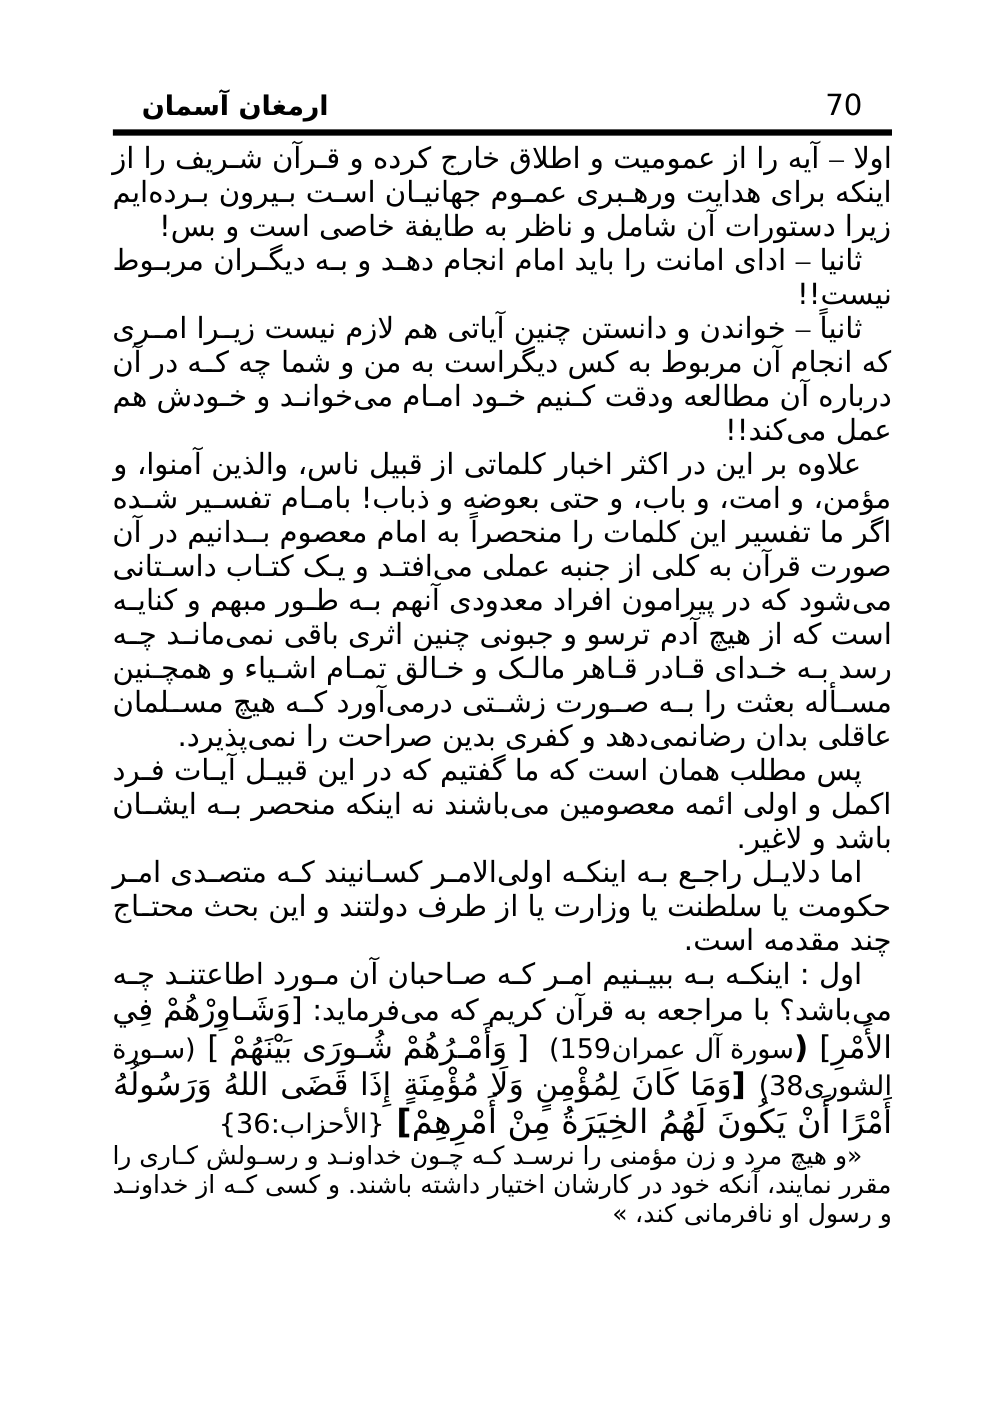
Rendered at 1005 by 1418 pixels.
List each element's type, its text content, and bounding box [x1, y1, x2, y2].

text «و هيچ مرد و زن مؤمنى را نرسد كه چون خداوند و رسولش كارى را مقرر نمايند، آنكه خود در كارشان اختيار داشته باشند. و كسى كه از خداوند و رسول او نافرمانى كند، » [112, 1141, 892, 1229]
text اول : اینکه به ببینیم امر که صاحبان آن مورد اطاعتند چه می‌باشد؟ با مراجعه به قرآن کریم که می‌فرماید: [وَشَاوِرْهُمْ فِي الأَمْرِ] (سورة آل عمران159) [ وَأَمْرُهُمْ شُورَى بَيْنَهُمْ ] (سورة الشورى38) [وَمَا كَانَ لِمُؤْمِنٍ وَلَا مُؤْمِنَةٍ إِذَا قَضَى اللهُ وَرَسُولُهُ أَمْرًا أَنْ يَكُونَ لَهُمُ الخِيَرَةُ مِنْ أَمْرِهِمْ] {الأحزاب:36} [112, 957, 892, 1141]
text پس مطلب همان است که ما گفتیم که در این قبیل آیات فرد اکمل و اولی ائمه معصومین می‌باشند نه اینکه منحصر به ایشان باشد و لاغیر. [112, 753, 892, 855]
text علاوه بر این در اکثر اخبار کلماتی از قبیل ناس، والذین آمنوا، و مؤمن، و امت، و باب، و حتی بعوضه و ذباب! بامام تفسیر شده اگر ما تفسیر این کلمات را منحصراً به امام معصوم بدانیم در آن صورت قرآن به کلی از جنبه عملی می‌افتد و یک کتاب داستانی می‌شود که در پیرامون افراد معدودی آنهم به طور مبهم و کنایه است که از هیچ آدم‌ ترسو و جبونی چنین اثری باقی نمی‌ماند چه رسد به خدای قادر قاهر مالک و خالق تمام اشیاء و همچنین مسأله بعثت را به صورت زشتی درمی‌آورد که هیچ مسلمان عاقلی بدان رضانمی‌دهد و کفری بدین صراحت را نمی‌پذیرد. [112, 448, 892, 753]
text اما دلایل راجع به اینکه اولی‌الامر کسانیند که متصدی امر حکومت یا سلطنت یا وزارت یا از طرف دولتند و این بحث محتاج چند مقدمه است. [112, 855, 892, 957]
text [112, 141, 892, 243]
text ثانیاً – خواندن و دانستن چنین آیاتی هم لازم نیست زیرا امری که انجام آن مربوط به کس دیگراست به من و شما چه که در آن درباره آن مطالعه ودقت کنیم خود امام می‌خواند و خودش هم عمل می‌کند!! [112, 312, 892, 448]
text ثانیا – ادای امانت را باید امام انجام دهد و به دیگران مربوط نیست!! [112, 243, 892, 312]
